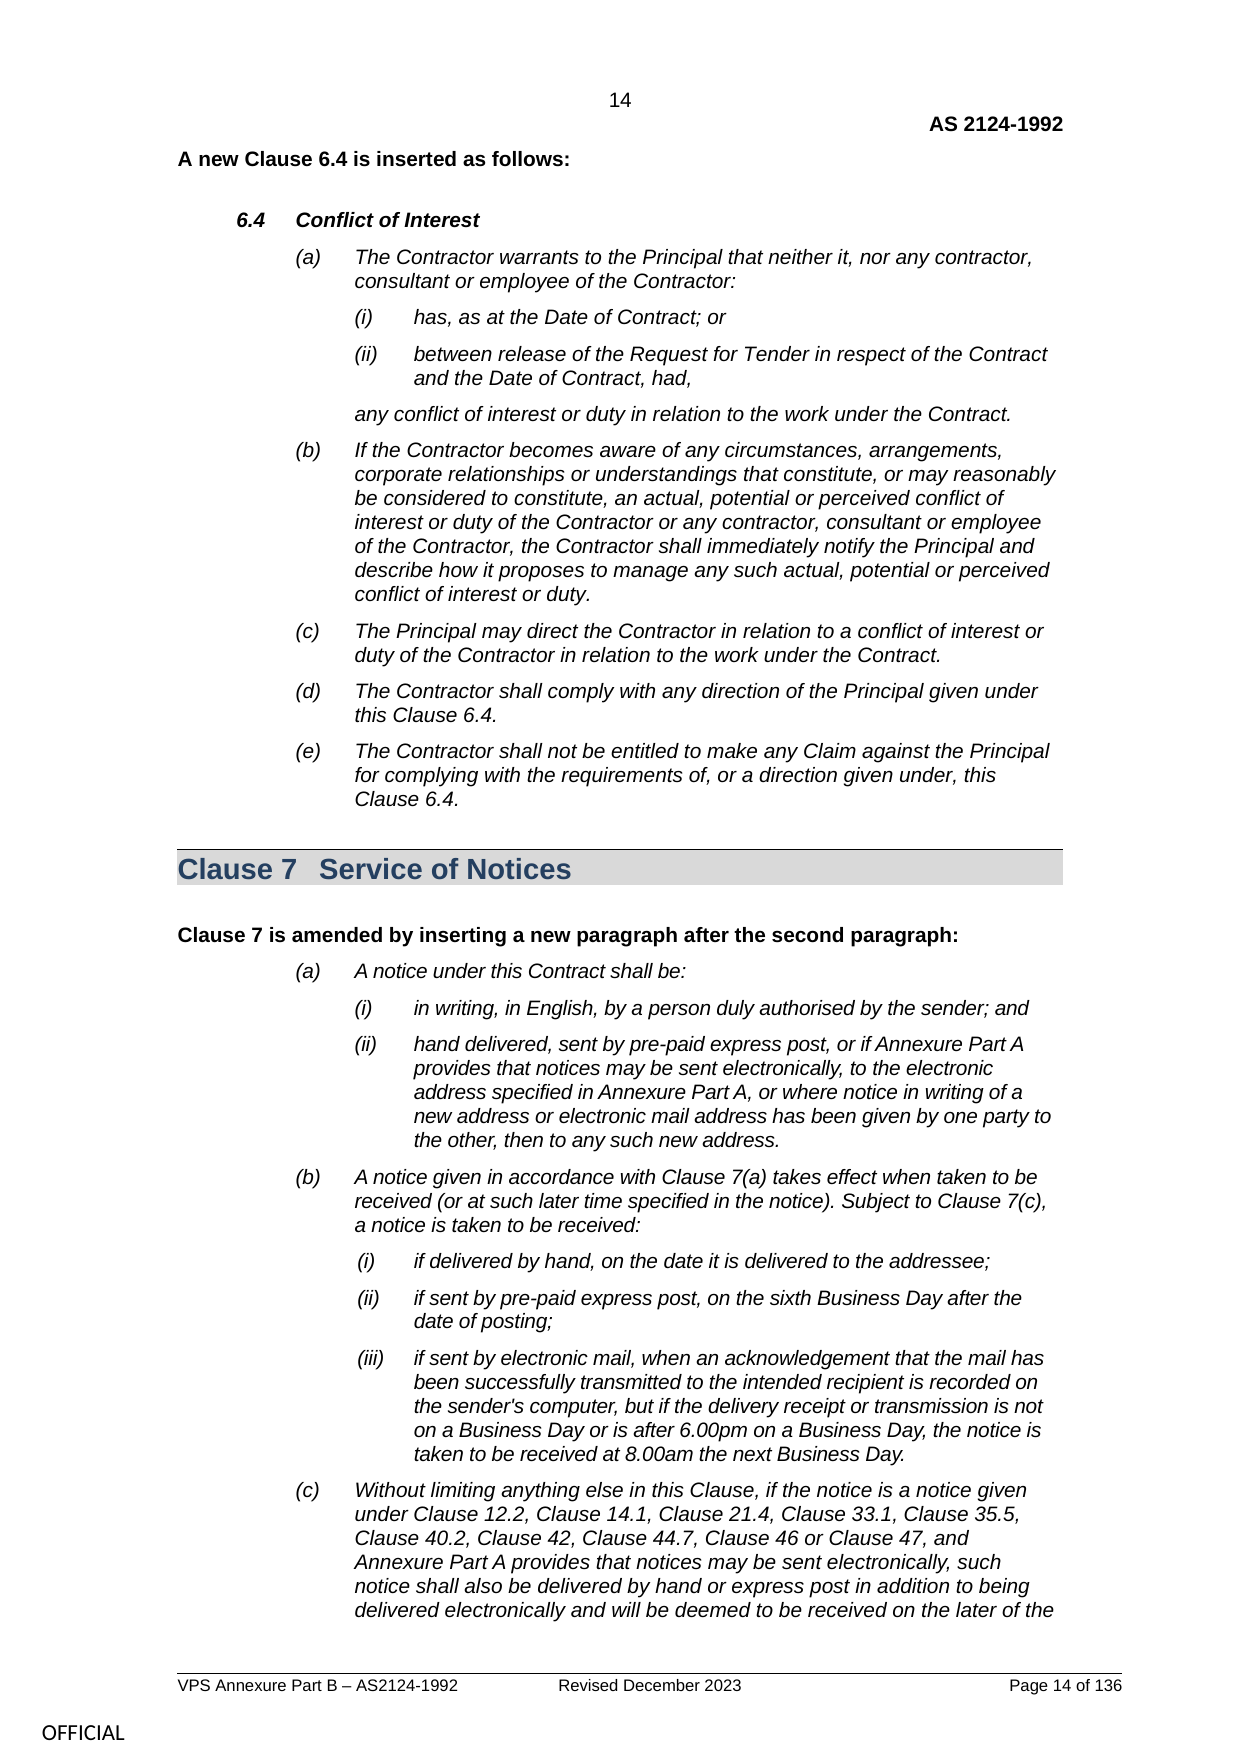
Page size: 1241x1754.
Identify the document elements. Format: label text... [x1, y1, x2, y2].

text (b) A notice given in accordance with Clause 7(a) takes effect when taken to be received (or at such later time specified in the notice). Subject to Clause 7(c), a notice is taken to be received: [295, 1164, 1063, 1236]
text (ii) between release of the Request for Tender in respect of the Contract and the Date of Contract, had, [354, 341, 1063, 389]
text (i) in writing, in English, by a person duly authorised by the sender; and [354, 996, 1063, 1020]
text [295, 1478, 1063, 1622]
text (c) The Principal may direct the Contractor in relation to a conflict of interest or duty of the Contractor in relation to the work under the Contract. [295, 618, 1063, 666]
text (ii) if sent by pre-paid express post, on the sixth Business Day after the date of posting; [357, 1285, 1063, 1333]
text any conflict of interest or duty in relation to the work under the Contract. [354, 402, 1063, 426]
text (e) The Contractor shall not be entitled to make any Claim against the Principal for complying with the requirements of, or a direction given under, this Clause 6.4. [295, 739, 1063, 811]
text (a) The Contractor warrants to the Principal that neither it, nor any contractor, consultant or employee of the Contractor: [295, 244, 1063, 292]
text (iii) if sent by electronic mail, when an acknowledgement that the mail has been successfully transmitted to the intended recipient is recorded on the sender's computer, but if the delivery receipt or transmission is not on a Business Day or is after 6.00pm on a Business Day, the notice is taken to be received at 8.00am the next Business Day. [357, 1346, 1063, 1466]
text (a) A notice under this Contract shall be: [295, 959, 1063, 983]
subtitle Clause 7 Service of Notices [177, 850, 1063, 885]
text (d) The Contractor shall comply with any direction of the Principal given under this Clause 6.4. [295, 679, 1063, 727]
subtitle Clause 7 is amended by inserting a new paragraph after the second paragraph: [177, 923, 1063, 947]
text (ii) hand delivered, sent by pre-paid express post, or if Annexure Part A provides that notices may be sent electronically, to the electronic address specified in Annexure Part A, or where notice in writing of a new address or electronic mail address has been given by one party to the other, then to any such new address. [354, 1032, 1063, 1152]
text (i) if delivered by hand, on the date it is delivered to the addressee; [357, 1249, 1063, 1273]
text (b) If the Contractor becomes aware of any circumstances, arrangements, corporate relationships or understandings that constitute, or may reasonably be considered to constitute, an actual, potential or perceived conflict of interest or duty of the Contractor or any contractor, consultant or employee of the Contractor, the Contractor shall immediately notify the Principal and describe how it proposes to manage any such actual, potential or perceived conflict of interest or duty. [295, 438, 1063, 606]
subtitle A new Clause 6.4 is inserted as follows: [177, 147, 1063, 171]
text (i) has, as at the Date of Contract; or [354, 305, 1063, 329]
subtitle 6.4 Conflict of Interest [236, 208, 1063, 232]
